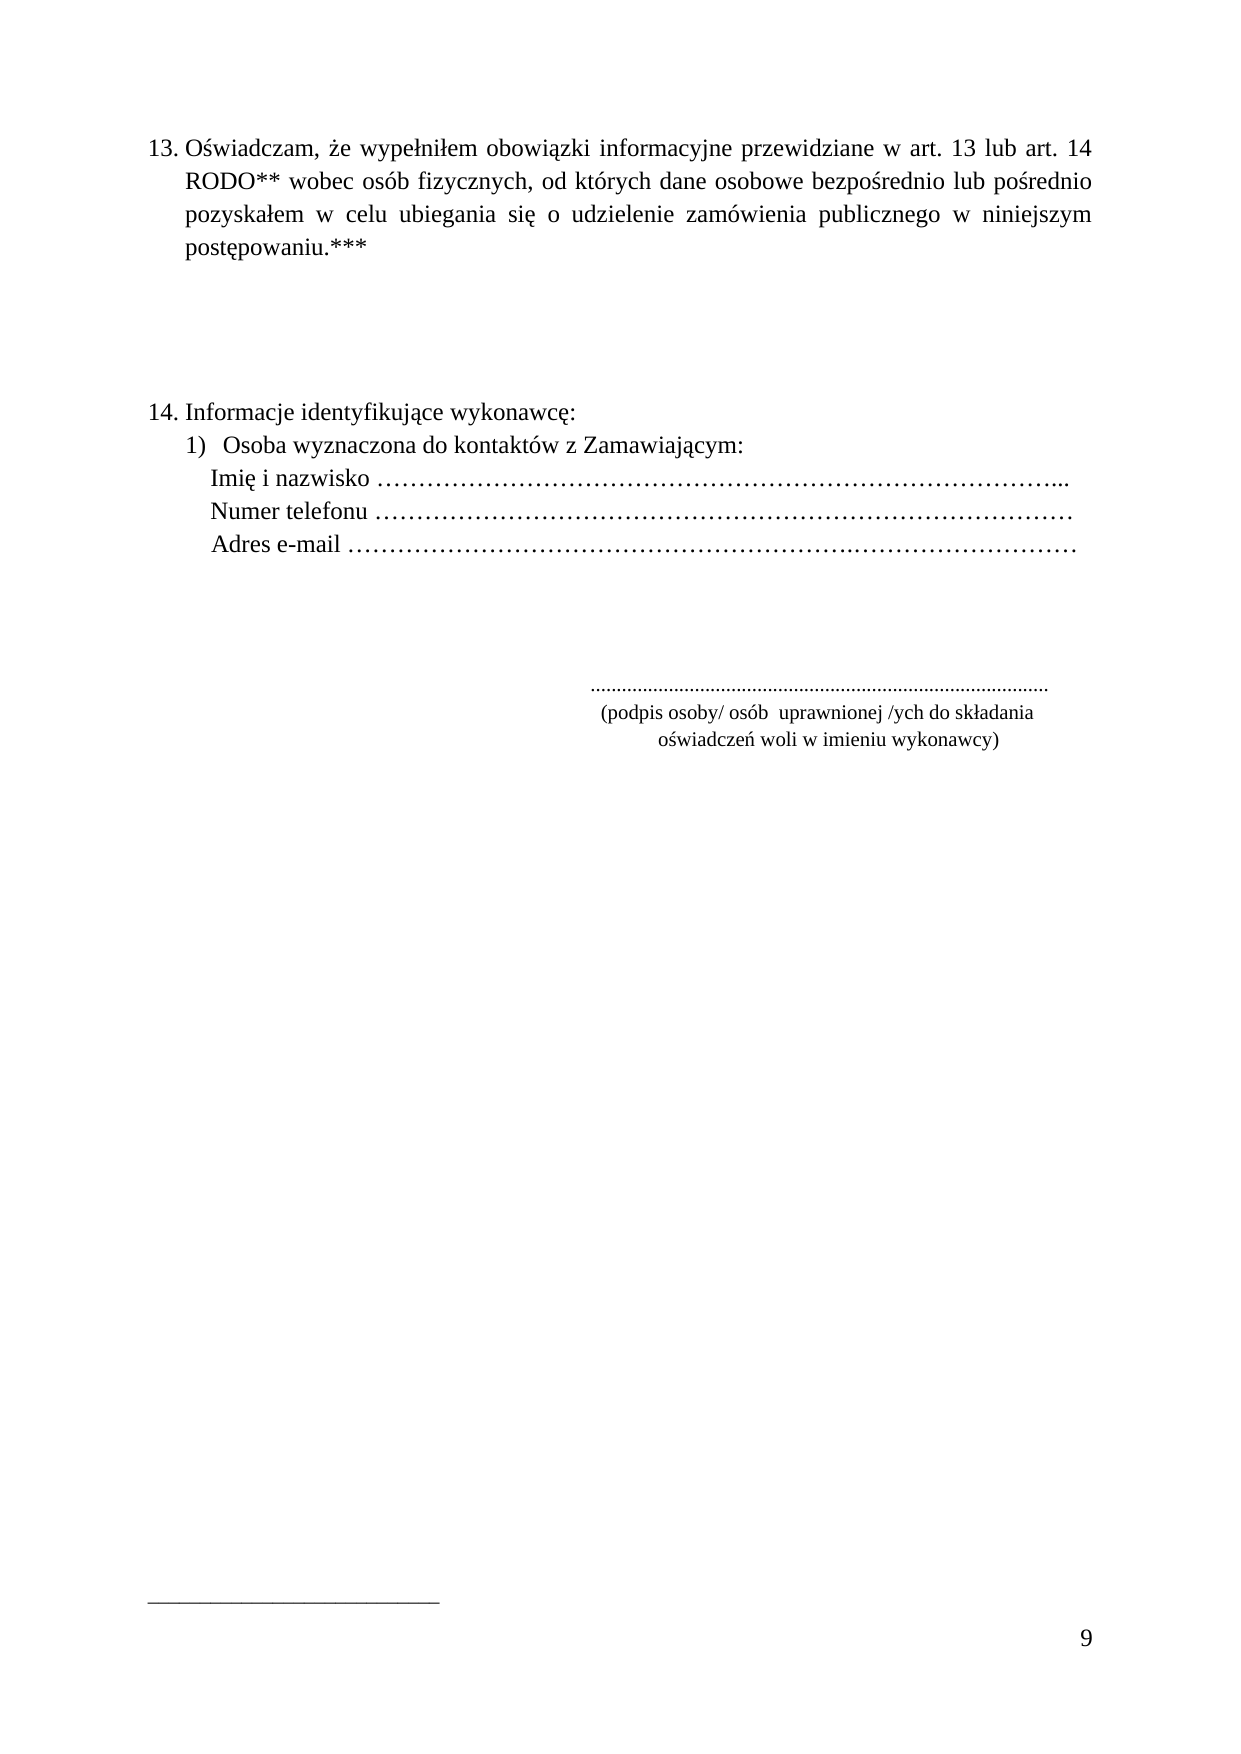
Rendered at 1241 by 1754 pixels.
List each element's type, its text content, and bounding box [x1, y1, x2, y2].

list Informacje identyfikujące wykonawcę: [148, 397, 1093, 426]
text ........................................................................................ [590, 672, 1093, 696]
text oświadczeń woli w imieniu wykonawcy) [590, 727, 1093, 751]
text Numer telefonu ………………………………………………………………………… [148, 496, 1093, 525]
text (podpis osoby/ osób uprawnionej /ych do składania [590, 700, 1093, 724]
list Osoba wyznaczona do kontaktów z Zamawiającym: [185, 430, 1093, 459]
text Imię i nazwisko ………………………………………………………………………... [148, 463, 1093, 492]
text Adres e-mail …………………………………………………….……………………… [192, 529, 1093, 558]
list Oświadczam, że wypełniłem obowiązki informacyjne przewidziane w art. 13 lub art. 14 RODO** wobec osób fizycznych, od których dane osobowe bezpośrednio lub pośrednio pozyskałem w celu ubiegania się o udzielenie zamówienia publicznego w niniejszym postępowaniu.*** [148, 133, 1093, 261]
text ____________________________ [148, 1582, 1093, 1606]
